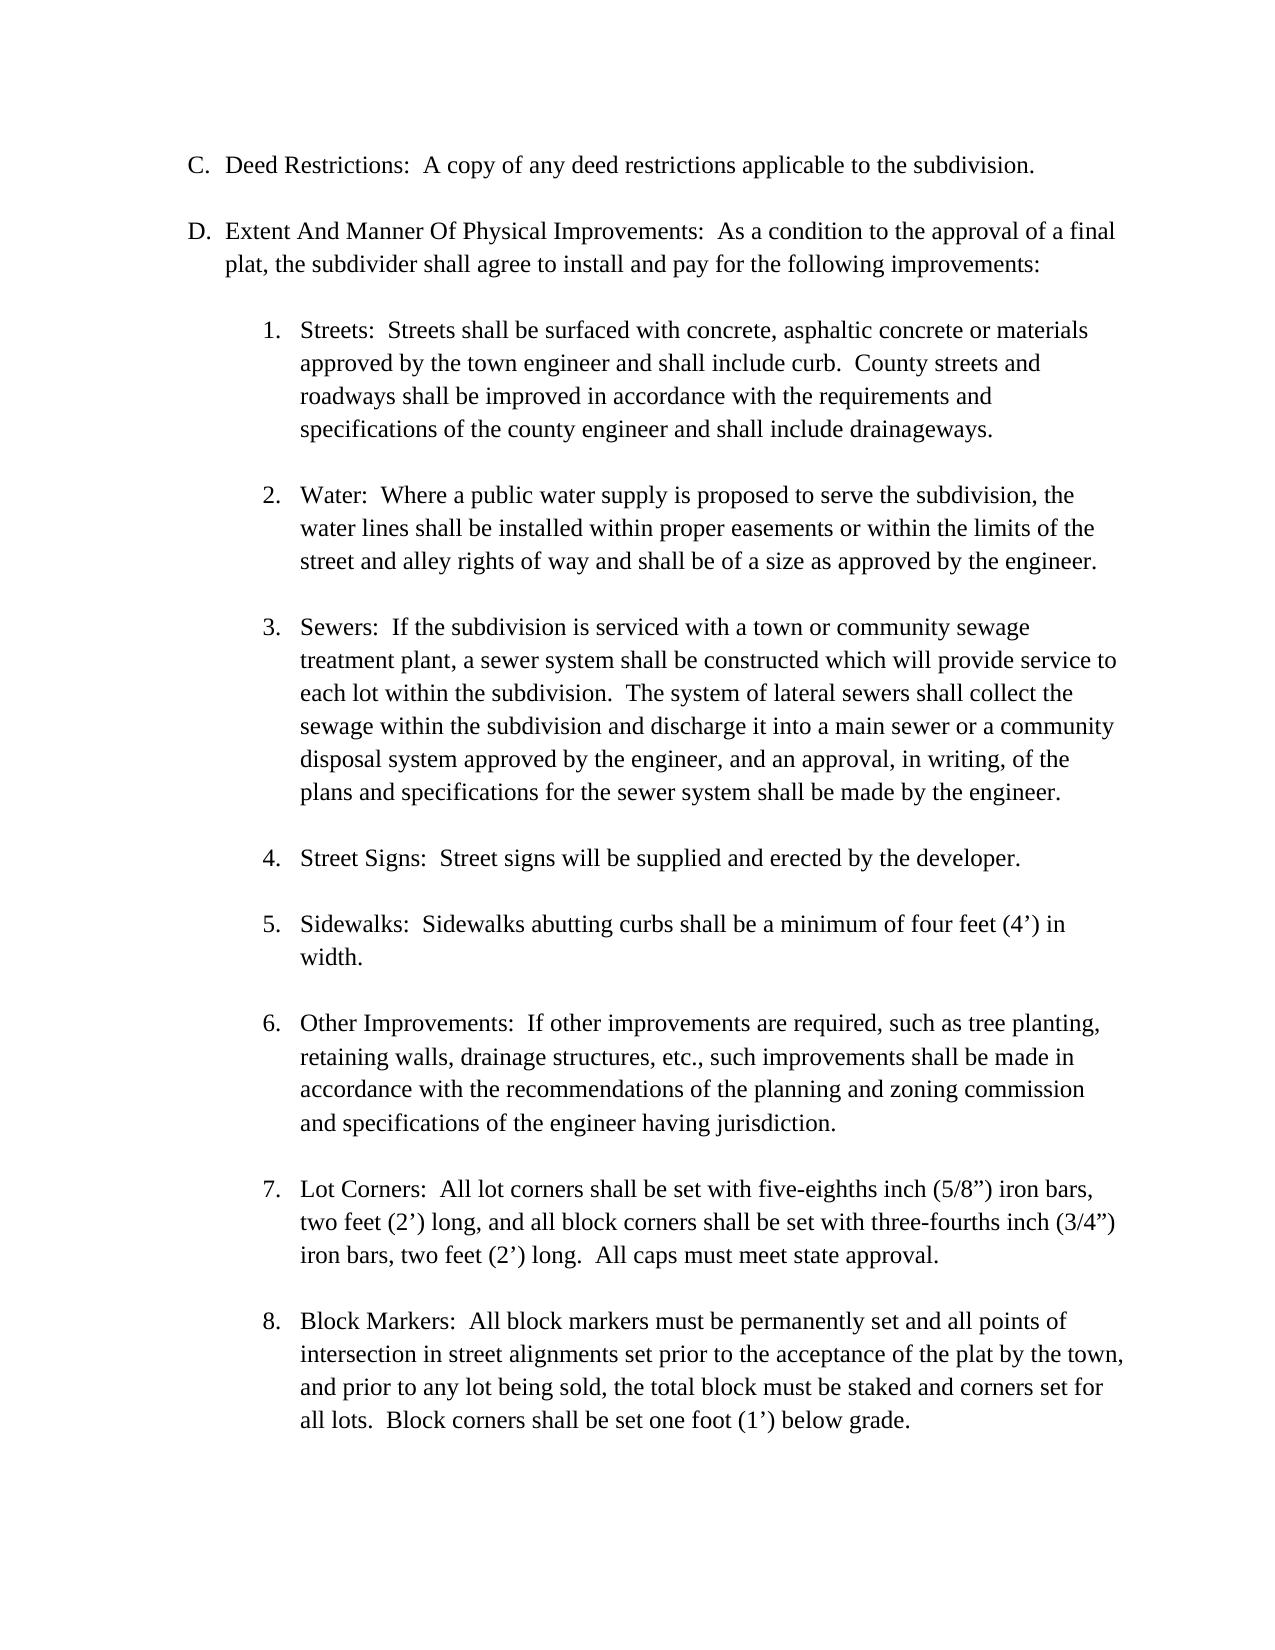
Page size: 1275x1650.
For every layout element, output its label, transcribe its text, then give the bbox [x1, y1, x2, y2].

list Sidewalks: Sidewalks abutting curbs shall be a minimum of four feet (4’) in width. [262, 909, 1125, 971]
list Water: Where a public water supply is proposed to serve the subdivision, the water lines shall be installed within proper easements or within the limits of the street and alley rights of way and shall be of a size as approved by the engineer. [262, 480, 1125, 575]
list Deed Restrictions: A copy of any deed restrictions applicable to the subdivision. [187, 150, 1125, 179]
list Extent And Manner Of Physical Improvements: As a condition to the approval of a final plat, the subdivider shall agree to install and pay for the following improvements: [187, 216, 1125, 278]
list Block Markers: All block markers must be permanently set and all points of intersection in street alignments set prior to the acceptance of the plat by the town, and prior to any lot being sold, the total block must be staked and corners set for all lots. Block corners shall be set one foot (1’) below grade. [262, 1306, 1125, 1433]
list Sewers: If the subdivision is serviced with a town or community sewage treatment plant, a sewer system shall be constructed which will provide service to each lot within the subdivision. The system of lateral sewers shall collect the sewage within the subdivision and discharge it into a main sewer or a community disposal system approved by the engineer, and an approval, in writing, of the plans and specifications for the sewer system shall be made by the engineer. [262, 612, 1125, 806]
list Other Improvements: If other improvements are required, such as tree planting, retaining walls, drainage structures, etc., such improvements shall be made in accordance with the recommendations of the planning and zoning commission and specifications of the engineer having jurisdiction. [262, 1008, 1125, 1136]
list Lot Corners: All lot corners shall be set with five-eighths inch (5/8”) iron bars, two feet (2’) long, and all block corners shall be set with three-fourths inch (3/4”) iron bars, two feet (2’) long. All caps must meet state approval. [262, 1174, 1125, 1268]
list Streets: Streets shall be surfaced with concrete, asphaltic concrete or materials approved by the town engineer and shall include curb. County streets and roadways shall be improved in accordance with the requirements and specifications of the county engineer and shall include drainageways. [262, 315, 1125, 443]
list Street Signs: Street signs will be supplied and erected by the developer. [262, 843, 1125, 872]
